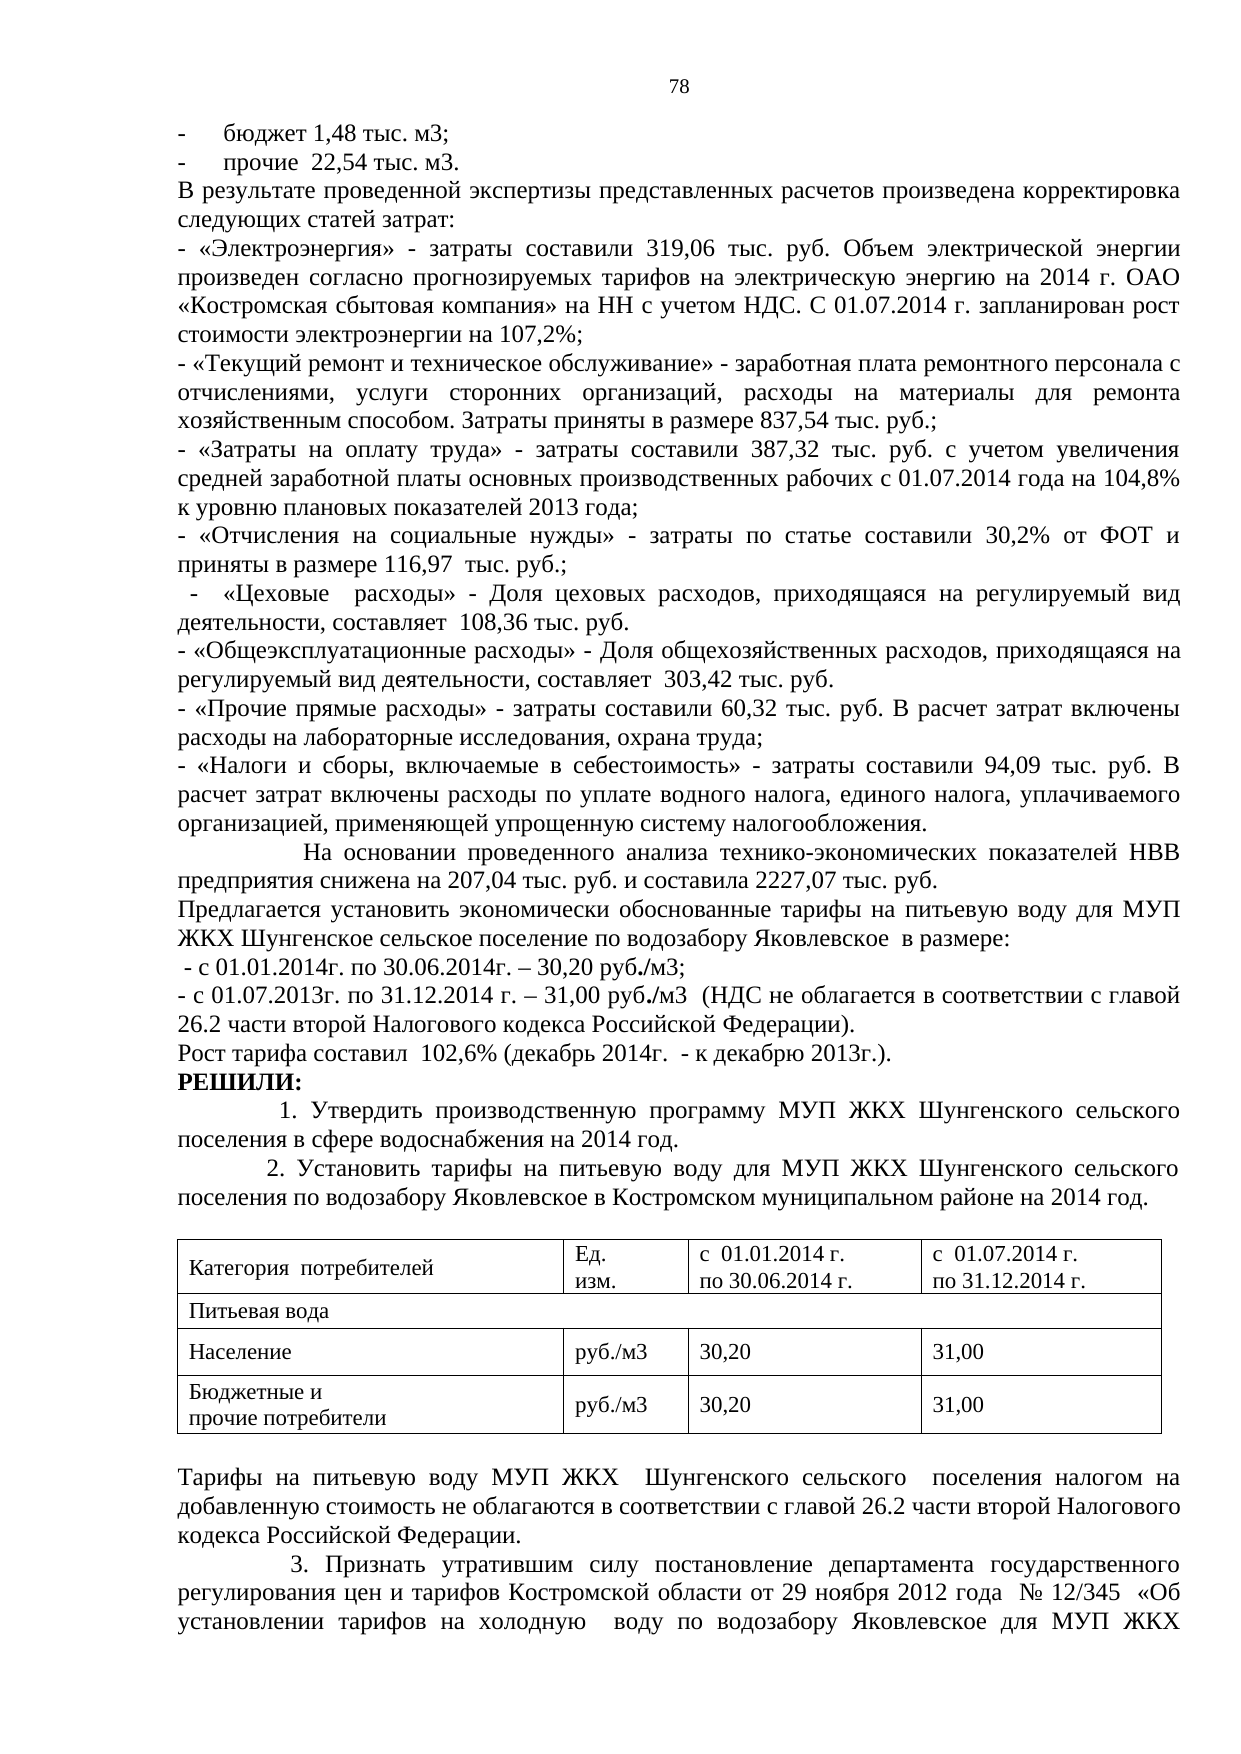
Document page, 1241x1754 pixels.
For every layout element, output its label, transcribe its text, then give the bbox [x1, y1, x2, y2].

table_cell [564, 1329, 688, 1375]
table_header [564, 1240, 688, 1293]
text - «Цеховые расходы» - Доля цеховых расходов, приходящаяся на регулируемый вид деятельности, составляет 108,36 тыс. руб. [177, 578, 1181, 636]
text Тарифы на питьевую воду МУП ЖКХ Шунгенского сельского поселения налогом на добавленную стоимость не облагаются в соответствии с главой 26.2 части второй Налогового кодекса Российской Федерации. [177, 1462, 1181, 1549]
text В результате проведенной экспертизы представленных расчетов произведена корректировка следующих статей затрат: [177, 176, 1181, 233]
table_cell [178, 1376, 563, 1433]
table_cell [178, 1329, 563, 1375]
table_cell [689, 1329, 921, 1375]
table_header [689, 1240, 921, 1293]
text - «Отчисления на социальные нужды» - затраты по статье составили 30,2% от ФОТ и приняты в размере 116,97 тыс. руб.; [177, 521, 1181, 578]
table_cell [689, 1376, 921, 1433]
text - бюджет 1,48 тыс. м3; [177, 118, 1181, 147]
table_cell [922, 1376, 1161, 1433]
text 1. Утвердить производственную программу МУП ЖКХ Шунгенского сельского поселения в сфере водоснабжения на 2014 год. [177, 1096, 1181, 1153]
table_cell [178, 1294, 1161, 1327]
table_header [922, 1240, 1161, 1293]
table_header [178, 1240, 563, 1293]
text - «Электроэнергия» - затраты составили 319,06 тыс. руб. Объем электрической энергии произведен согласно прогнозируемых тарифов на электрическую энергию на 2014 г. ОАО «Костромская сбытовая компания» на НН с учетом НДС. С 01.07.2014 г. запланирован рост стоимости электроэнергии на 107,2%; [177, 233, 1181, 348]
text - прочие 22,54 тыс. м3. [177, 147, 1181, 176]
text - «Налоги и сборы, включаемые в себестоимость» - затраты составили 94,09 тыс. руб. В расчет затрат включены расходы по уплате водного налога, единого налога, уплачиваемого организацией, применяющей упрощенную систему налогообложения. [177, 751, 1181, 837]
text - «Затраты на оплату труда» - затраты составили 387,32 тыс. руб. с учетом увеличения средней заработной платы основных производственных рабочих с 01.07.2014 года на 104,8% к уровню плановых показателей 2013 года; [177, 434, 1181, 521]
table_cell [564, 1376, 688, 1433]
text РЕШИЛИ: [177, 1067, 1181, 1096]
text - с 01.07.2013г. по 31.12.2014 г. – 31,00 руб./м3 (НДС не облагается в соответствии с главой 26.2 части второй Налогового кодекса Российской Федерации). [177, 981, 1181, 1038]
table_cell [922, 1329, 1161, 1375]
text - с 01.01.2014г. по 30.06.2014г. – 30,20 руб./м3; [177, 952, 1181, 981]
text - «Текущий ремонт и техническое обслуживание» - заработная плата ремонтного персонала с отчислениями, услуги сторонних организаций, расходы на материалы для ремонта хозяйственным способом. Затраты приняты в размере 837,54 тыс. руб.; [177, 348, 1181, 434]
text - «Прочие прямые расходы» - затраты составили 60,32 тыс. руб. В расчет затрат включены расходы на лабораторные исследования, охрана труда; [177, 693, 1181, 751]
text Рост тарифа составил 102,6% (декабрь 2014г. - к декабрю 2013г.). [177, 1038, 1181, 1067]
text - «Общеэксплуатационные расходы» - Доля общехозяйственных расходов, приходящаяся на регулируемый вид деятельности, составляет 303,42 тыс. руб. [177, 636, 1181, 693]
text Предлагается установить экономически обоснованные тарифы на питьевую воду для МУП ЖКХ Шунгенское сельское поселение по водозабору Яковлевское в размере: [177, 894, 1181, 952]
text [177, 1549, 1181, 1635]
text На основании проведенного анализа технико-экономических показателей НВВ предприятия снижена на 207,04 тыс. руб. и составила 2227,07 тыс. руб. [177, 837, 1181, 894]
text 2. Установить тарифы на питьевую воду для МУП ЖКХ Шунгенского сельского поселения по водозабору Яковлевское в Костромском муниципальном районе на 2014 год. [177, 1153, 1181, 1211]
